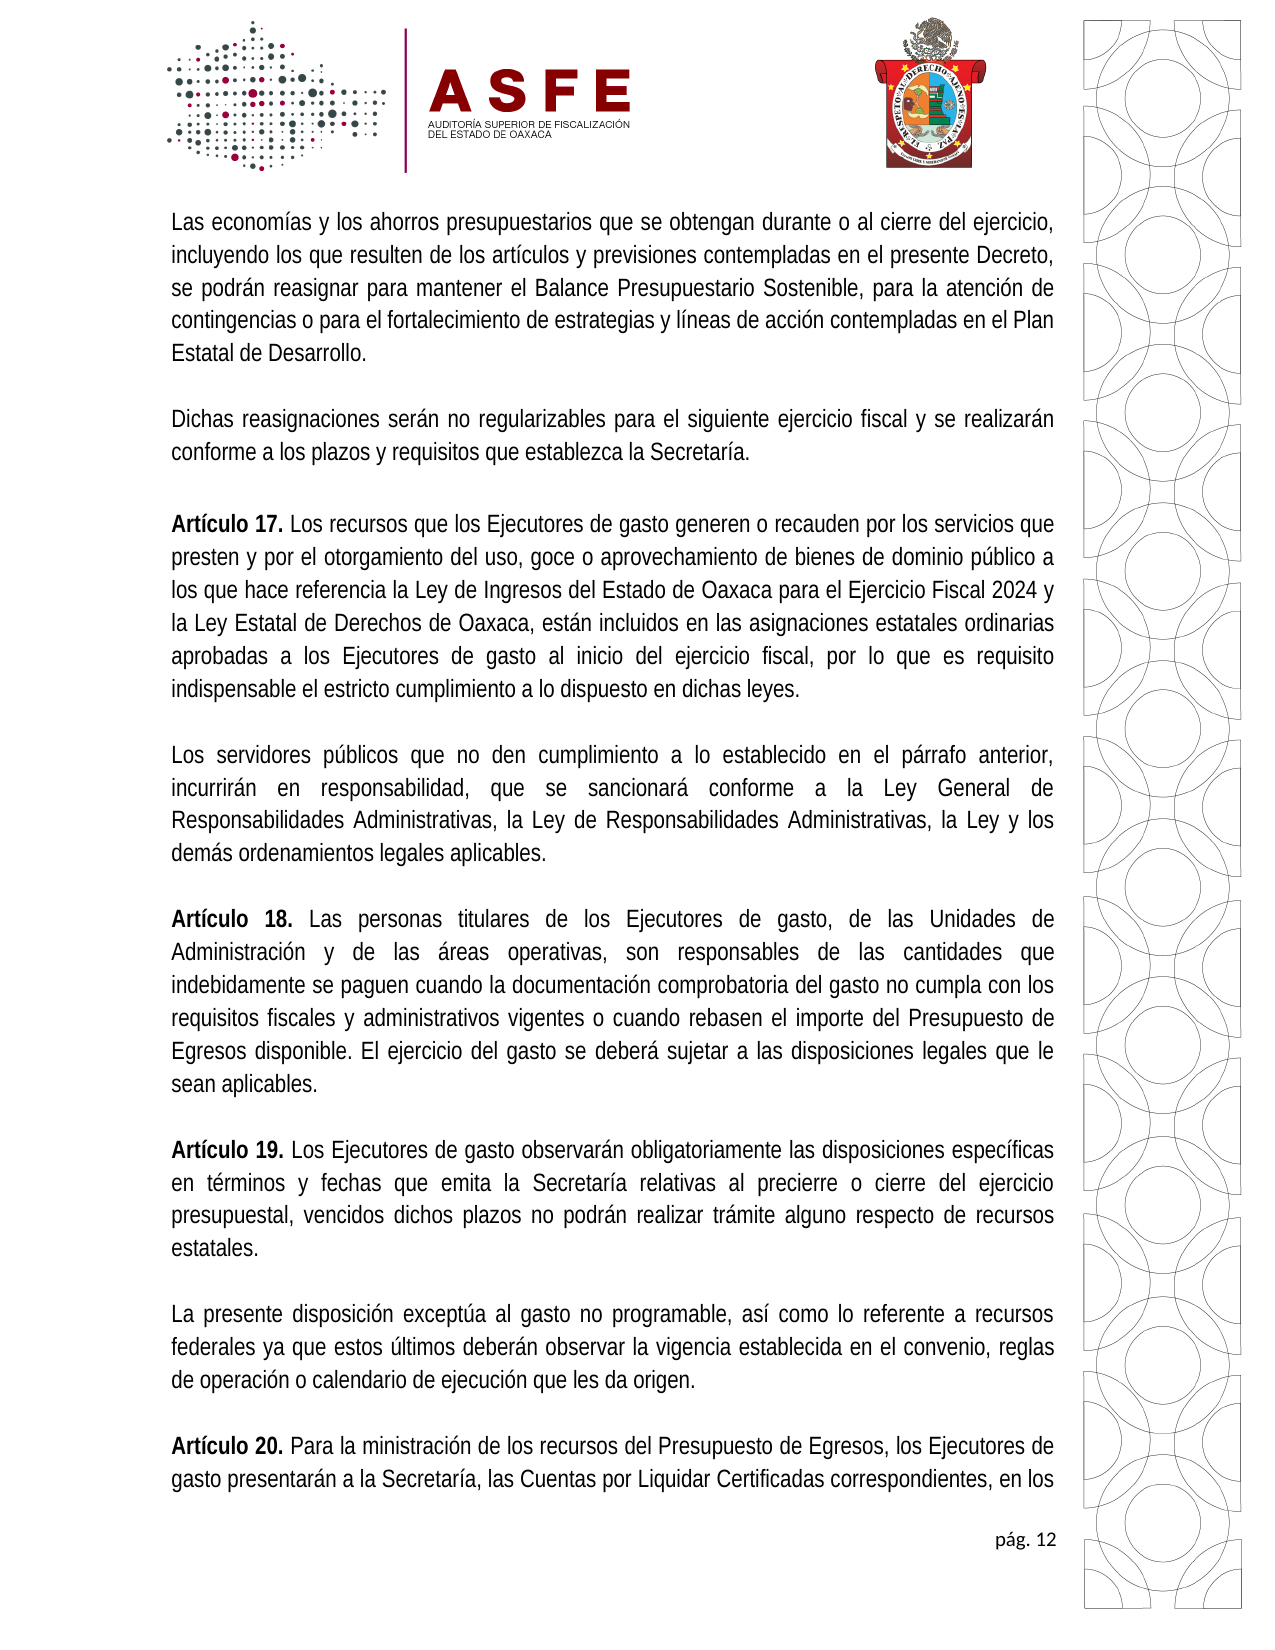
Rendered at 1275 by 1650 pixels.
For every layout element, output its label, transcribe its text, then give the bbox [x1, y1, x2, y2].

picture [167, 15, 1275, 1650]
text Dichas reasignaciones serán no regularizables para el siguiente ejercicio fiscal y se realizarán conforme a los plazos y requisitos que establezca la Secretaría. [171, 404, 1056, 466]
text Artículo 17. Los recursos que los Ejecutores de gasto generen o recauden por los servicios que presten y por el otorgamiento del uso, goce o aprovechamiento de bienes de dominio público a los que hace referencia la Ley de Ingresos del Estado de Oaxaca para el Ejercicio Fiscal 2024 y la Ley Estatal de Derechos de Oaxaca, están incluidos en las asignaciones estatales ordinarias aprobadas a los Ejecutores de gasto al inicio del ejercicio fiscal, por lo que es requisito indispensable el estricto cumplimiento a lo dispuesto en dichas leyes. [171, 509, 1056, 702]
text Artículo 19. Los Ejecutores de gasto observarán obligatoriamente las disposiciones específicas en términos y fechas que emita la Secretaría relativas al precierre o cierre del ejercicio presupuestal, vencidos dichos plazos no podrán realizar trámite alguno respecto de recursos estatales. [171, 1135, 1056, 1262]
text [171, 1431, 1056, 1492]
text Las economías y los ahorros presupuestarios que se obtengan durante o al cierre del ejercicio, incluyendo los que resulten de los artículos y previsiones contempladas en el presente Decreto, se podrán reasignar para mantener el Balance Presupuestario Sostenible, para la atención de contingencias o para el fortalecimiento de estrategias y líneas de acción contempladas en el Plan Estatal de Desarrollo. [171, 207, 1056, 367]
text La presente disposición exceptúa al gasto no programable, así como lo referente a recursos federales ya que estos últimos deberán observar la vigencia establecida en el convenio, reglas de operación o calendario de ejecución que les da origen. [171, 1299, 1056, 1394]
text Artículo 18. Las personas titulares de los Ejecutores de gasto, de las Unidades de Administración y de las áreas operativas, son responsables de las cantidades que indebidamente se paguen cuando la documentación comprobatoria del gasto no cumpla con los requisitos fiscales y administrativos vigentes o cuando rebasen el importe del Presupuesto de Egresos disponible. El ejercicio del gasto se deberá sujetar a las disposiciones legales que le sean aplicables. [171, 904, 1056, 1097]
text Los servidores públicos que no den cumplimiento a lo establecido en el párrafo anterior, incurrirán en responsabilidad, que se sancionará conforme a la Ley General de Responsabilidades Administrativas, la Ley de Responsabilidades Administrativas, la Ley y los demás ordenamientos legales aplicables. [171, 740, 1056, 867]
